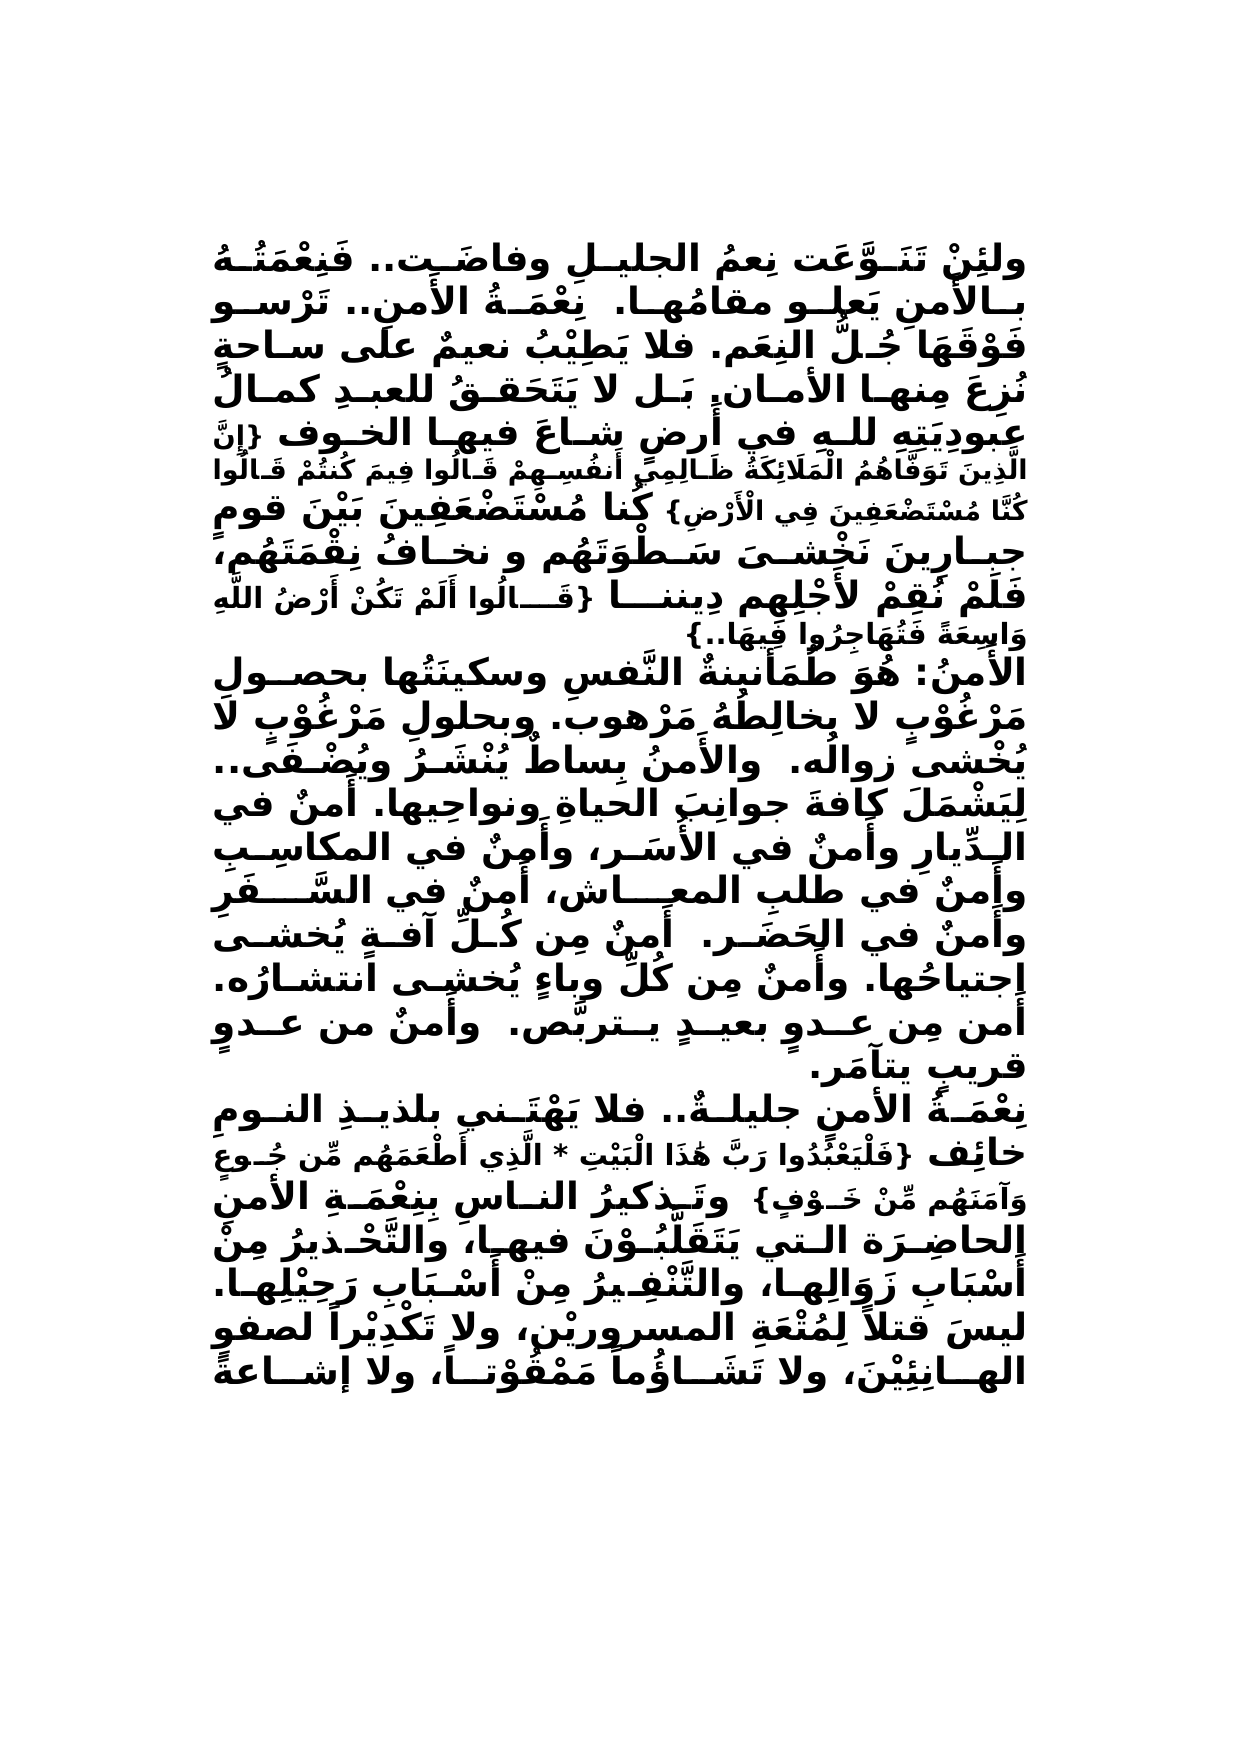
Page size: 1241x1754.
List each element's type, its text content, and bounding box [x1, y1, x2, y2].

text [213, 1087, 1028, 1393]
text ولئِنْ تَنَوَّعَت نِعمُ الجليلِ وفاضَت.. فَنِعْمَتُهُ بالأَمنِ يَعلو مقامُها. نِعْمَةُ الأَمنِ.. تَرْسو فَوْقَهَا جُلُّ النِعَم. فلا يَطِيْبُ نعيمٌ على ساحةٍ نُزِعَ مِنها الأمان. بَل لا يَتَحَققُ للعبدِ كمالُ عبودِيَتِهِ للهِ في أَرضٍ شاعَ فيها الخوف {إِنَّ الَّذِينَ تَوَفَّاهُمُ الْمَلَائِكَةُ ظَالِمِي أَنفُسِهِمْ قَالُوا فِيمَ كُنتُمْ قَالُوا كُنَّا مُسْتَضْعَفِينَ فِي الْأَرْضِ} كُنا مُسْتَضْعَفِينَ بَيْنَ قومٍ جبارِينَ نَخْشىَ سَطْوَتَهُم و نخافُ نِقْمَتَهُم، فَلَمْ نُقِمْ لأَجْلِهِم دِيننا {قَالُوا أَلَمْ تَكُنْ أَرْضُ اللَّهِ وَاسِعَةً فَتُهَاجِرُوا فِيهَا..} [213, 236, 1028, 651]
text الأَمنُ: هُوَ طُمَأنينةٌ النَّفسِ وسكينَتُها بحصولِ مَرْغُوْبٍ لا يخالِطُهُ مَرْهوب. وبحلولِ مَرْغُوْبٍ لا يُخْشى زوالُه. والأَمنُ بِساطٌ يُنْشَرُ ويُضْفَى.. لِيَشْمَلَ كافةَ جوانِبَ الحياةِ ونواحِيها. أَمنٌ في الدِّيارِ وأَمنٌ في الأُسَر، وأَمنٌ في المكاسِبِ وأَمنٌ في طلبِ المعاش، أَمنٌ في السَّفَرِ وأَمنٌ في الحَضَر. أَمنٌ مِن كُلِّ آفةٍ يُخشى اجتياحُها. وأَمنٌ مِن كُلِّ وباءٍ يُخشى انتشارُه. أَمن مِن عدوٍ بعيدٍ يتربَّص. وأَمنٌ من عدوٍ قريبٍ يتآمَر. [213, 651, 1028, 1087]
